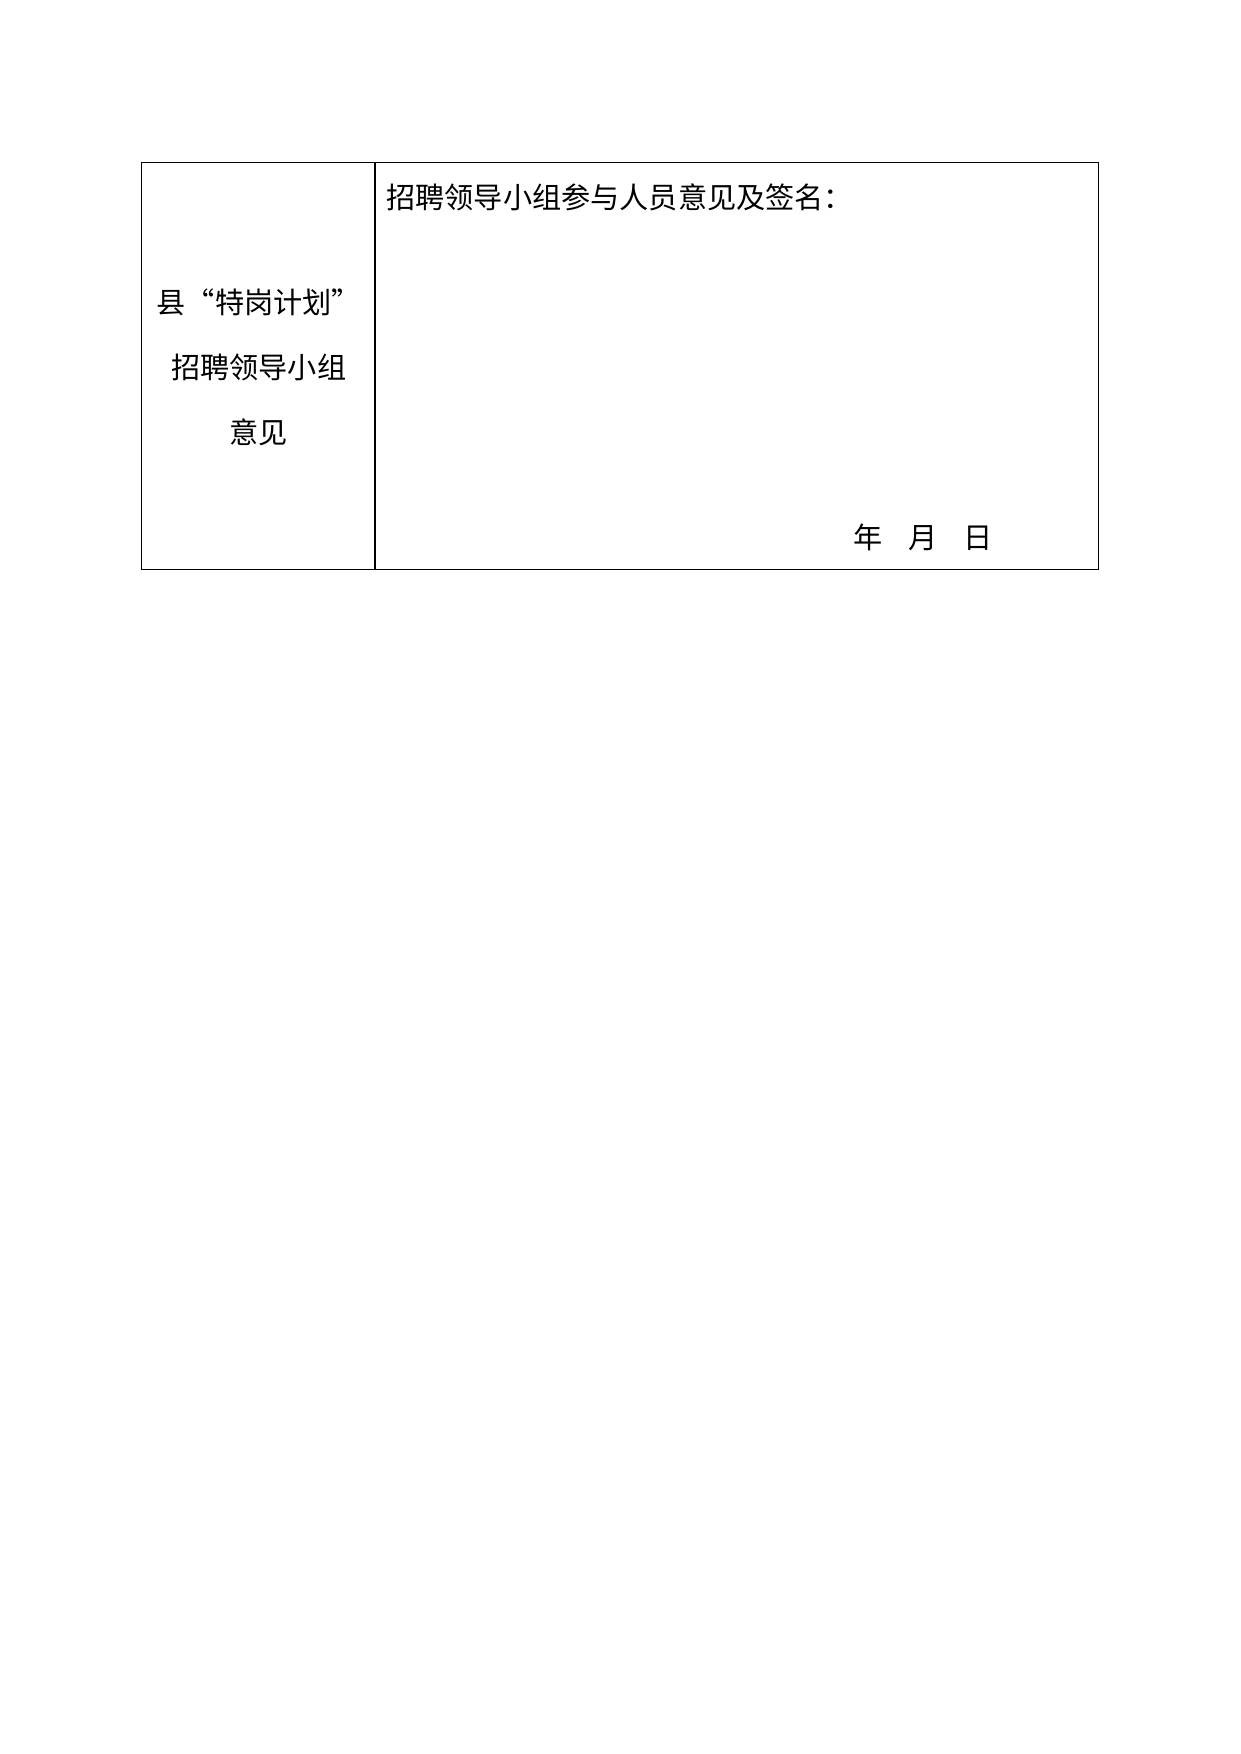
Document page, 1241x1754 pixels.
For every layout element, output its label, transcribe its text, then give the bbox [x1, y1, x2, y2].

table_cell 招聘领导小组参与人员意见及签名： 年 月 日 [376, 163, 1098, 568]
table_cell 县“特岗计划”招聘领导小组 意见 [142, 163, 374, 568]
